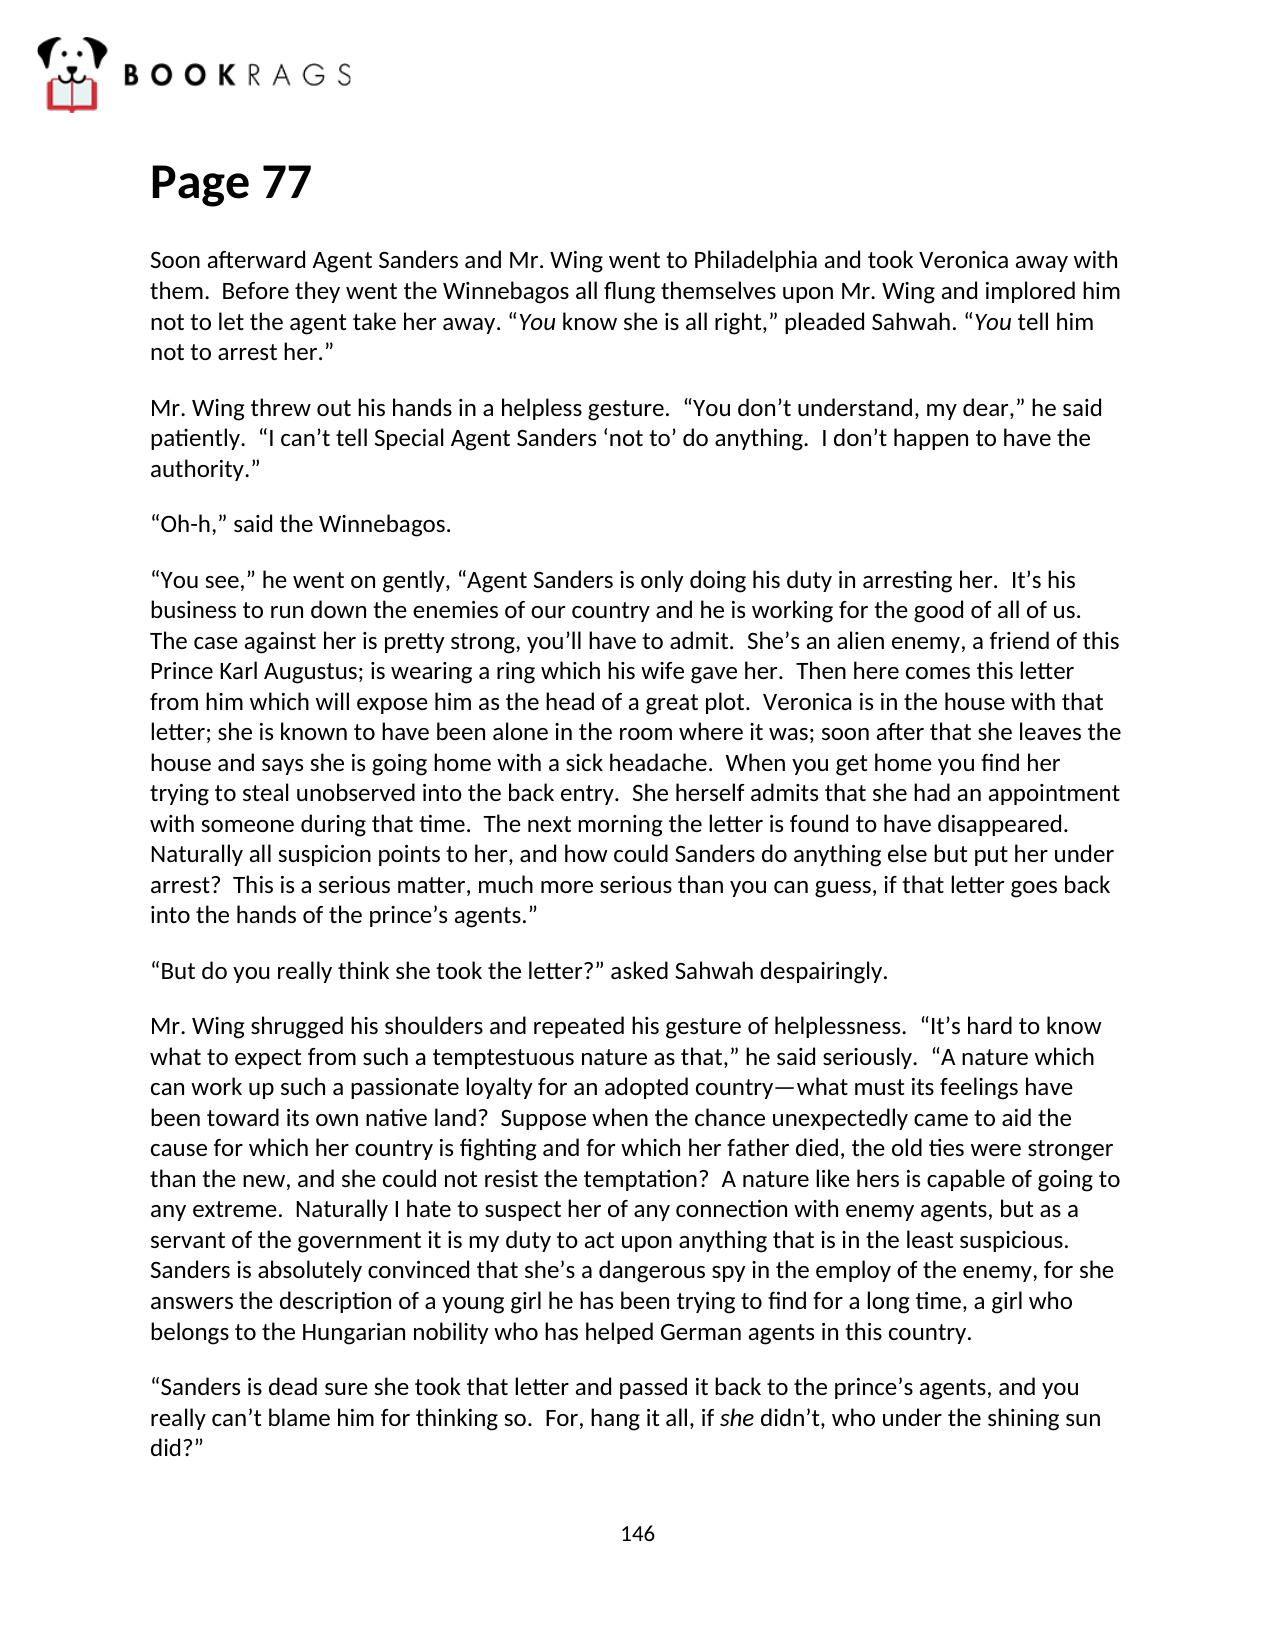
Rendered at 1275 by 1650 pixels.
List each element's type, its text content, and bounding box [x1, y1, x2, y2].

text “Oh-h,” said the Winnebagos. [150, 508, 1125, 539]
text “You see,” he went on gently, “Agent Sanders is only doing his duty in arresting her. It’s his business to run down the enemies of our country and he is working for the good of all of us. The case against her is pretty strong, you’ll have to admit. She’s an alien enemy, a friend of this Prince Karl Augustus; is wearing a ring which his wife gave her. Then here comes this letter from him which will expose him as the head of a great plot. Veronica is in the house with that letter; she is known to have been alone in the room where it was; soon after that she leaves the house and says she is going home with a sick headache. When you get home you find her trying to steal unobserved into the back entry. She herself admits that she had an appointment with someone during that time. The next morning the letter is found to have disappeared. Naturally all suspicion points to her, and how could Sanders do anything else but put her under arrest? This is a serious matter, much more serious than you can guess, if that letter goes back into the hands of the prince’s agents.” [150, 564, 1125, 930]
text “But do you really think she took the letter?” asked Sahwah despairingly. [150, 955, 1125, 986]
text Mr. Wing shrugged his shoulders and repeated his gesture of helplessness. “It’s hard to know what to expect from such a temptestuous nature as that,” he said seriously. “A nature which can work up such a passionate loyalty for an adopted country—­what must its feelings have been toward its own native land? Suppose when the chance unexpectedly came to aid the cause for which her country is fighting and for which her father died, the old ties were stronger than the new, and she could not resist the temptation? A nature like hers is capable of going to any extreme. Naturally I hate to suspect her of any connection with enemy agents, but as a servant of the government it is my duty to act upon anything that is in the least suspicious. Sanders is absolutely convinced that she’s a dangerous spy in the employ of the enemy, for she answers the description of a young girl he has been trying to find for a long time, a girl who belongs to the Hungarian nobility who has helped German agents in this country. [150, 1011, 1125, 1346]
text Page 77 [150, 150, 1125, 211]
text Soon afterward Agent Sanders and Mr. Wing went to Philadelphia and took Veronica away with them. Before they went the Winnebagos all flung themselves upon Mr. Wing and implored him not to let the agent take her away. “You know she is all right,” pleaded Sahwah. “You tell him not to arrest her.” [150, 244, 1125, 367]
text Mr. Wing threw out his hands in a helpless gesture. “You don’t understand, my dear,” he said patiently. “I can’t tell Special Agent Sanders ‘not to’ do anything. I don’t happen to have the authority.” [150, 392, 1125, 483]
text “Sanders is dead sure she took that letter and passed it back to the prince’s agents, and you really can’t blame him for thinking so. For, hang it all, if she didn’t, who under the shining sun did?” [150, 1371, 1125, 1463]
picture [37, 37, 351, 113]
